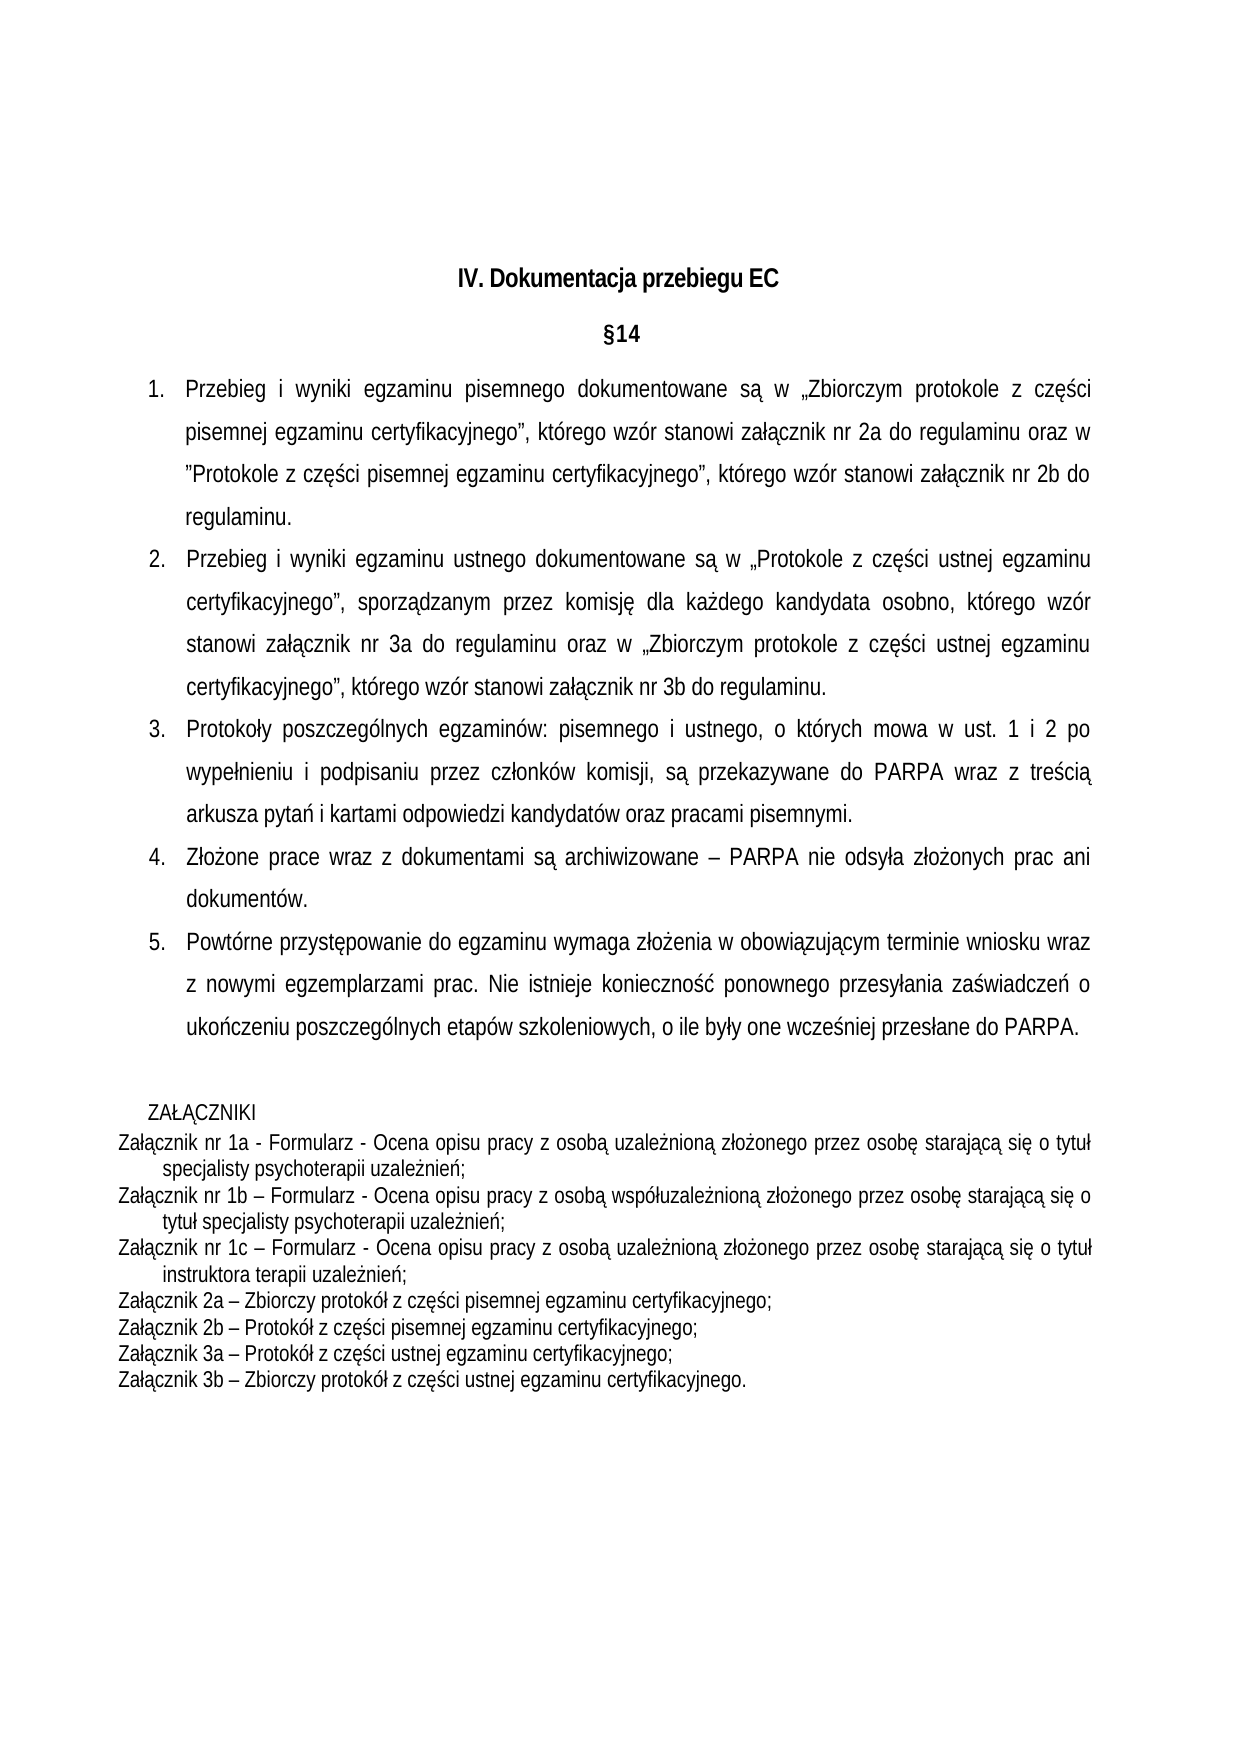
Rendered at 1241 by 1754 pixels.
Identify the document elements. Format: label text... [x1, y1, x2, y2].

list Załącznik 3b – Zbiorczy protokół z części ustnej egzaminu certyfikacyjnego. [118, 1366, 1093, 1392]
list Złożone prace wraz z dokumentami są archiwizowane – PARPA nie odsyła złożonych prac ani dokumentów. [149, 831, 1093, 916]
list Załącznik 2a – Zbiorczy protokół z części pisemnej egzaminu certyfikacyjnego; [118, 1287, 1093, 1313]
list Powtórne przystępowanie do egzaminu wymaga złożenia w obowiązującym terminie wniosku wraz z nowymi egzemplarzami prac. Nie istnieje konieczność ponownego przesyłania zaświadczeń o ukończeniu poszczególnych etapów szkoleniowych, o ile były one wcześniej przesłane do PARPA. [149, 916, 1093, 1044]
list ZAŁĄCZNIKI [148, 1086, 1093, 1129]
list Protokoły poszczególnych egzaminów: pisemnego i ustnego, o których mowa w ust. 1 i 2 po wypełnieniu i podpisaniu przez członków komisji, są przekazywane do PARPA wraz z treścią arkusza pytań i kartami odpowiedzi kandydatów oraz pracami pisemnymi. [149, 704, 1093, 831]
list Załącznik 2b – Protokół z części pisemnej egzaminu certyfikacyjnego; [118, 1313, 1093, 1340]
list Załącznik nr 1b – Formularz - Ocena opisu pracy z osobą współuzależnioną złożonego przez osobę starającą się o tytuł specjalisty psychoterapii uzależnień; [118, 1182, 1093, 1234]
text §14 [151, 308, 1093, 351]
list Załącznik nr 1c – Formularz - Ocena opisu pracy z osobą uzależnioną złożonego przez osobę starającą się o tytuł instruktora terapii uzależnień; [118, 1234, 1093, 1287]
text IV. Dokumentacja przebiegu EC [148, 253, 1089, 296]
list Przebieg i wyniki egzaminu pisemnego dokumentowane są w „Zbiorczym protokole z części pisemnej egzaminu certyfikacyjnego”, którego wzór stanowi załącznik nr 2a do regulaminu oraz w ”Protokole z części pisemnej egzaminu certyfikacyjnego”, którego wzór stanowi załącznik nr 2b do regulaminu. [148, 364, 1093, 534]
list Załącznik nr 1a - Formularz - Ocena opisu pracy z osobą uzależnioną złożonego przez osobę starającą się o tytuł specjalisty psychoterapii uzależnień; [118, 1129, 1093, 1182]
list Załącznik 3a – Protokół z części ustnej egzaminu certyfikacyjnego; [118, 1340, 1093, 1366]
list Przebieg i wyniki egzaminu ustnego dokumentowane są w „Protokole z części ustnej egzaminu certyfikacyjnego”, sporządzanym przez komisję dla każdego kandydata osobno, którego wzór stanowi załącznik nr 3a do regulaminu oraz w „Zbiorczym protokole z części ustnej egzaminu certyfikacyjnego”, którego wzór stanowi załącznik nr 3b do regulaminu. [149, 534, 1093, 704]
